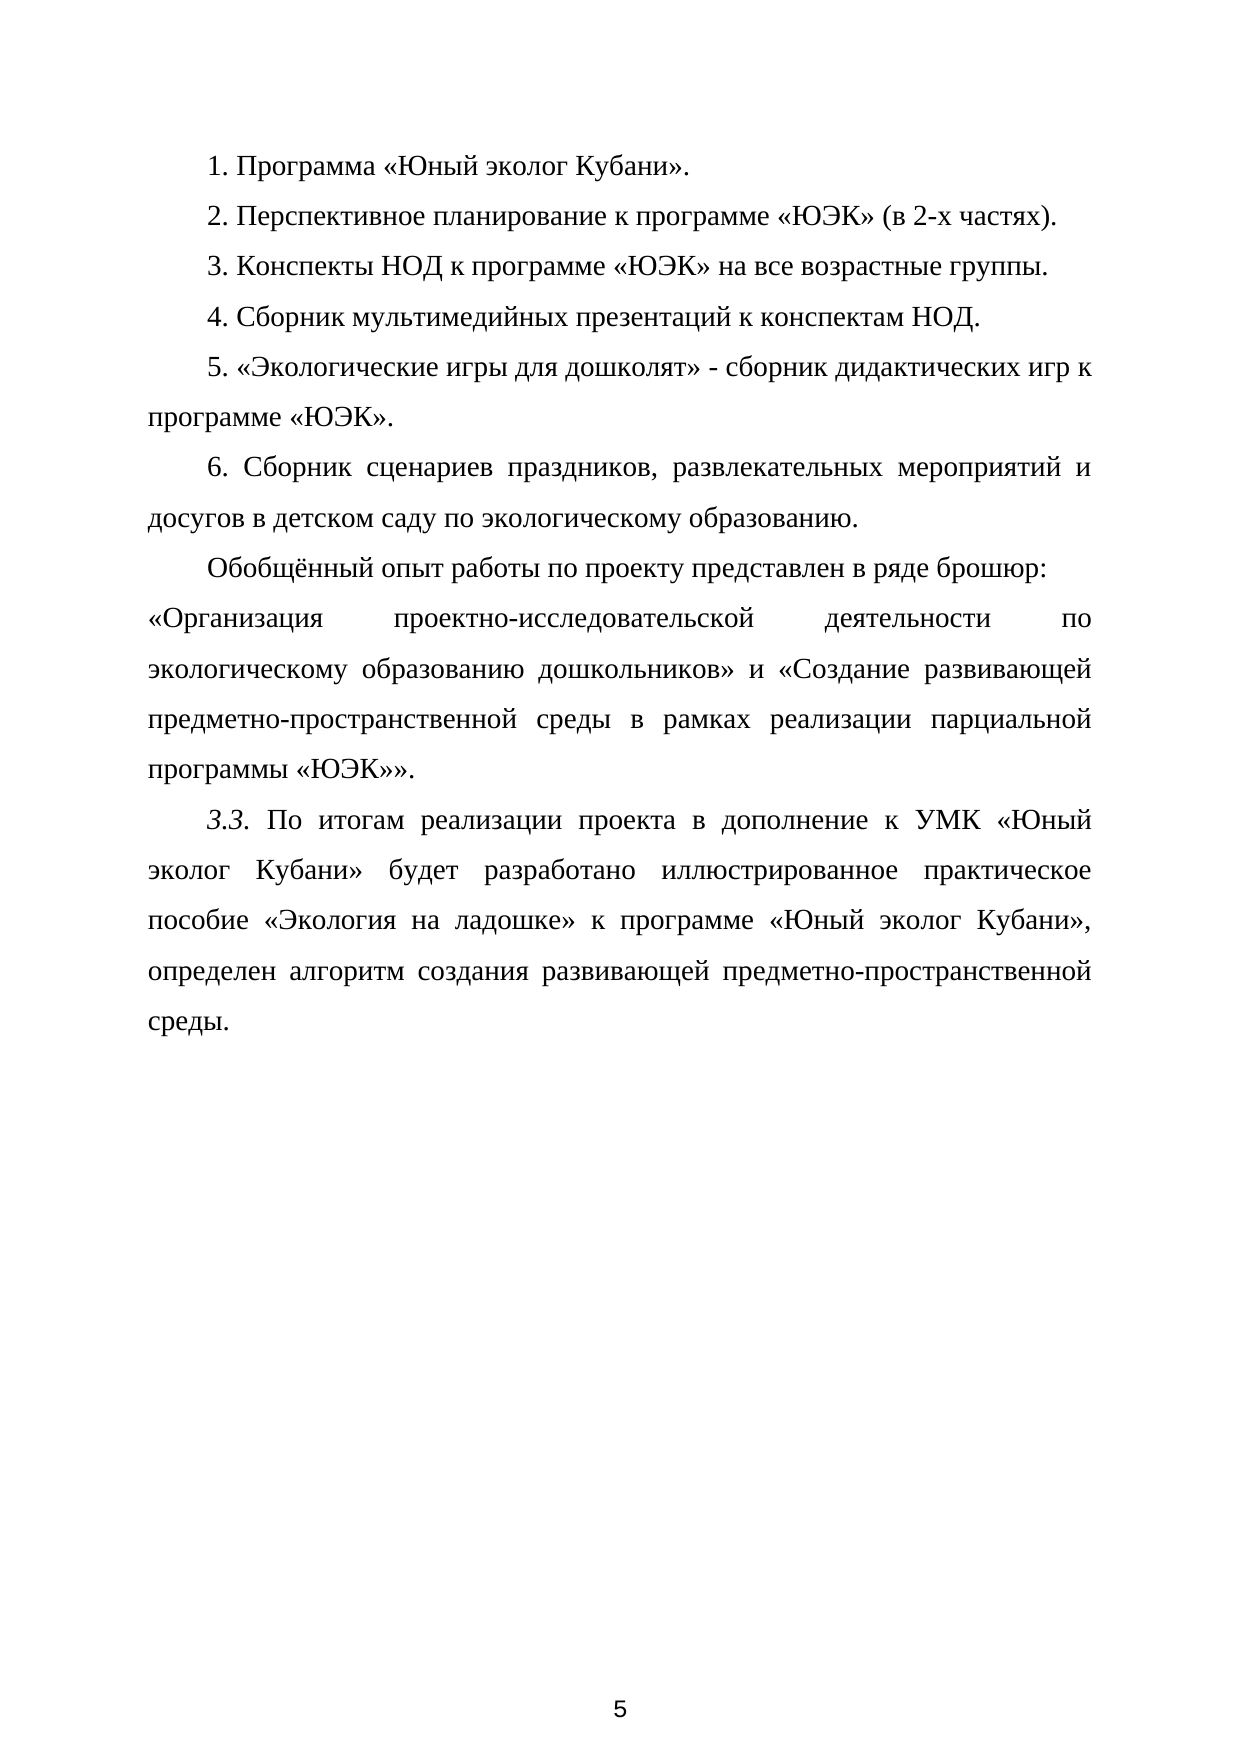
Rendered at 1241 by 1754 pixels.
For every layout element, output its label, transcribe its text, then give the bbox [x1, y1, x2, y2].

text 5. «Экологические игры для дошколят» - сборник дидактических игр к программе «ЮЭК». [148, 349, 1092, 433]
text 4. Сборник мультимедийных презентаций к конспектам НОД. [148, 299, 1092, 332]
text 3. Конспекты НОД к программе «ЮЭК» на все возрастные группы. [148, 248, 1092, 282]
text 2. Перспективное планирование к программе «ЮЭК» (в 2-х частях). [148, 198, 1092, 232]
text 3.3. По итогам реализации проекта в дополнение к УМК «Юный эколог Кубани» будет разработано иллюстрированное практическое пособие «Экология на ладошке» к программе «Юный эколог Кубани», определен алгоритм создания развивающей предметно-пространственной среды. [148, 802, 1092, 1037]
text Обобщённый опыт работы по проекту представлен в ряде брошюр: [148, 550, 1092, 584]
text 1. Программа «Юный эколог Кубани». [148, 148, 1092, 181]
text «Организация проектно-исследовательской деятельности по экологическому образованию дошкольников» и «Создание развивающей предметно-пространственной среды в рамках реализации парциальной программы «ЮЭК»». [148, 601, 1092, 785]
text 6. Сборник сценариев праздников, развлекательных мероприятий и досугов в детском саду по экологическому образованию. [148, 449, 1092, 533]
